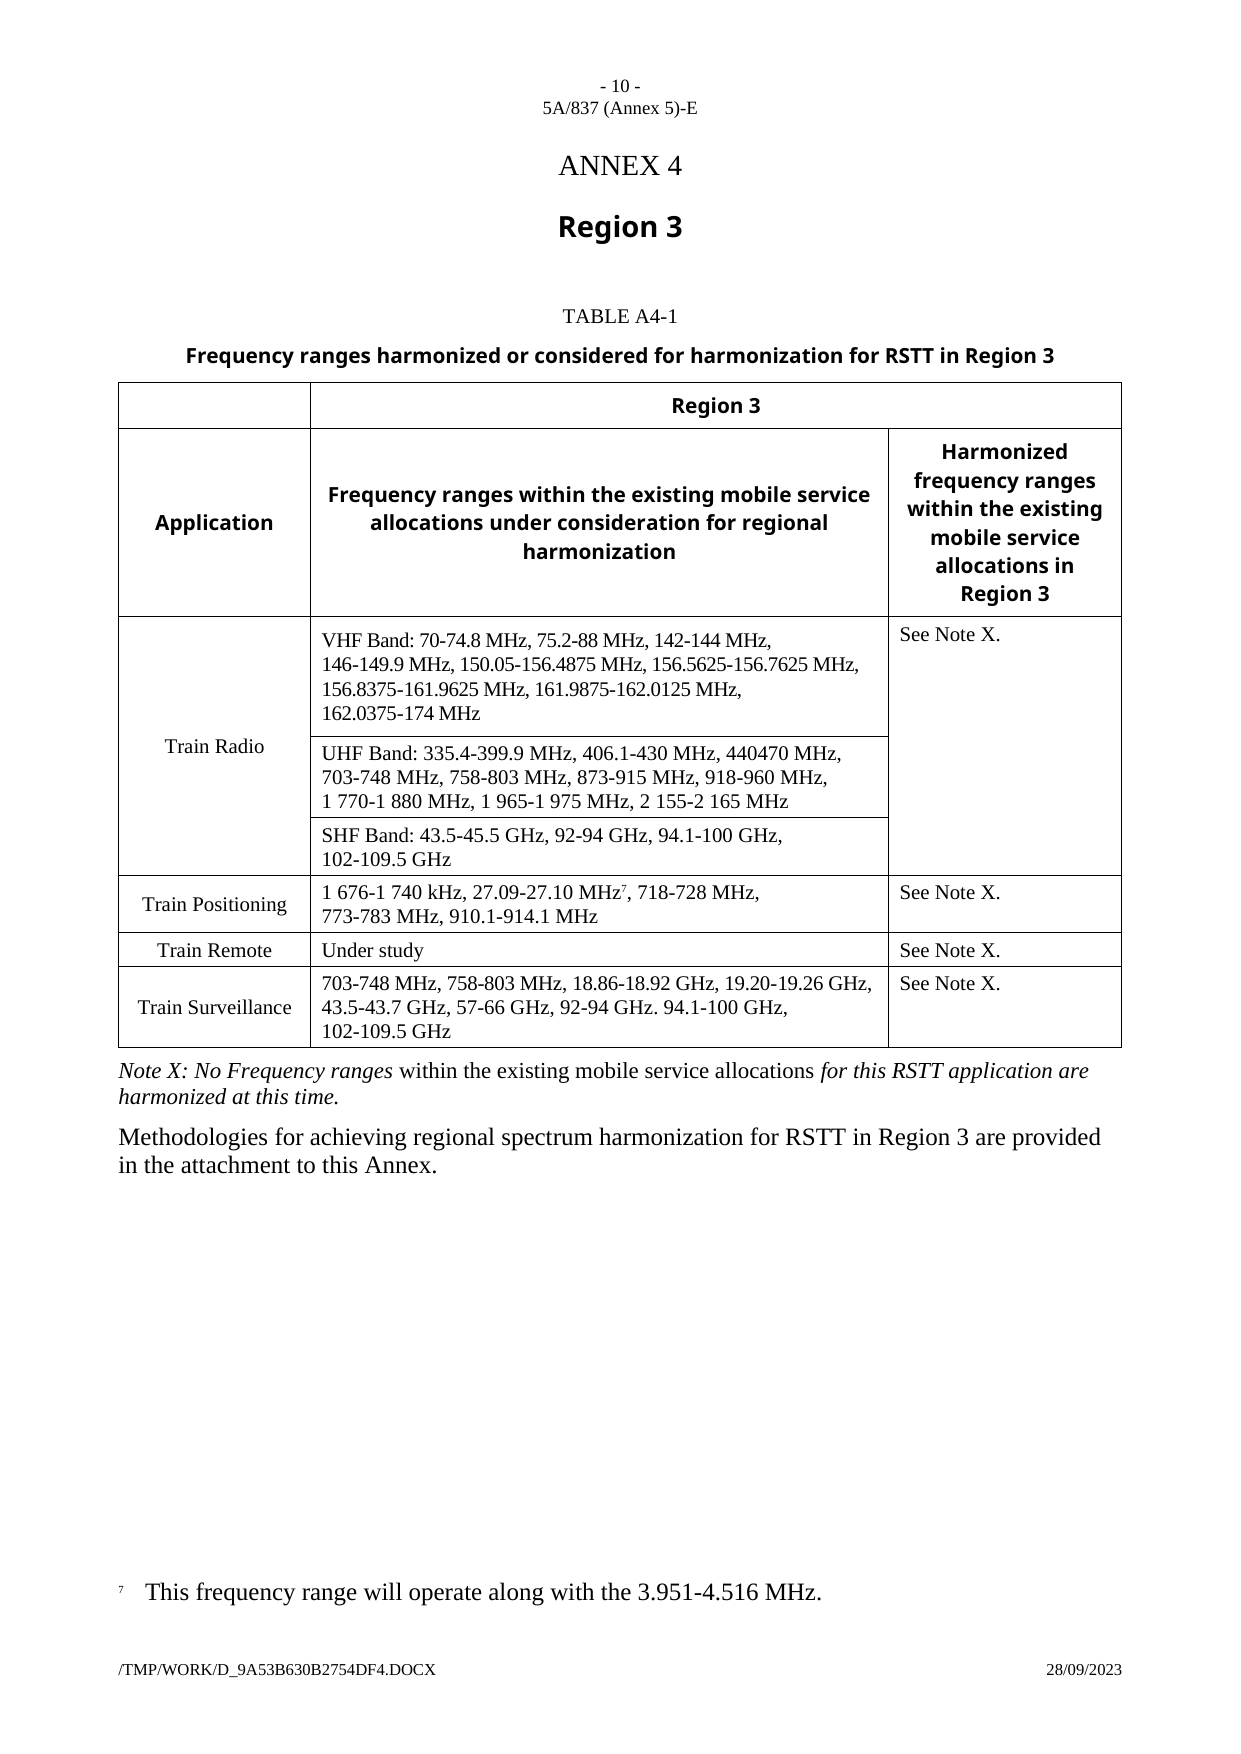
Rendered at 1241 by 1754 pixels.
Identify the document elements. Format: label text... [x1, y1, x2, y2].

table_cell Train Remote [119, 933, 310, 966]
title Frequency ranges harmonized or considered for harmonization for RSTT in Region 3 [118, 341, 1122, 369]
table_cell SHF Band: 43.5-45.5 GHz, 92-94 GHz, 94.1-100 GHz, 102-109.5 GHz [311, 818, 888, 875]
table_cell Train Surveillance [119, 967, 310, 1047]
table_cell Train Positioning [119, 876, 310, 932]
table_cell UHF Band: 335.4-399.9 MHz, 406.1-430 MHz, 440470 MHz, 703-748 MHz, 758-803 MHz, 873-915 MHz, 918-960 MHz, 1 770-1 880 MHz, 1 965-1 975 MHz, 2 155-2 165 MHz [311, 737, 888, 817]
table_header Region 3 [311, 383, 1121, 428]
table_cell Harmonized frequency ranges within the existing mobile service allocations in Region 3 [889, 429, 1121, 616]
title Region 3 [118, 206, 1122, 246]
table_cell See Note X. [889, 933, 1121, 966]
table_cell Under study [311, 933, 888, 966]
table_cell See Note X. [889, 617, 1121, 875]
text ANNEX 4 [118, 148, 1122, 181]
table_cell Frequency ranges within the existing mobile service allocations under consideration for regional harmonization [311, 429, 888, 616]
table_cell Application [119, 429, 310, 616]
table_cell VHF Band: 70-74.8 MHz, 75.2-88 MHz, 142-144 MHz, 146-149.9 MHz, 150.05-156.4875 MHz, 156.5625-156.7625 MHz, 156.8375-161.9625 MHz, 161.9875-162.0125 MHz, 162.0375-174 MHz [311, 617, 888, 736]
table_cell Train Radio [119, 617, 310, 875]
text Table A4-1 [118, 304, 1122, 328]
table_cell See Note X. [889, 876, 1121, 932]
table_cell 703-748 MHz, 758-803 MHz, 18.86-18.92 GHz, 19.20-19.26 GHz, 43.5-43.7 GHz, 57-66 GHz, 92-94 GHz. 94.1-100 GHz, 102-109.5 GHz [311, 967, 888, 1047]
text Note X: No Frequency ranges within the existing mobile service allocations for this RSTT application are harmonized at this time. [118, 1057, 1122, 1109]
text Methodologies for achieving regional spectrum harmonization for RSTT in Region 3 are provided in the attachment to this Annex. [118, 1122, 1122, 1179]
table_cell 1 676-1 740 kHz, 27.09-27.10 MHz, 718-728 MHz, 773-783 MHz, 910.1-914.1 MHz [311, 876, 888, 932]
table_cell See Note X. [889, 967, 1121, 1047]
table_header [119, 383, 310, 428]
